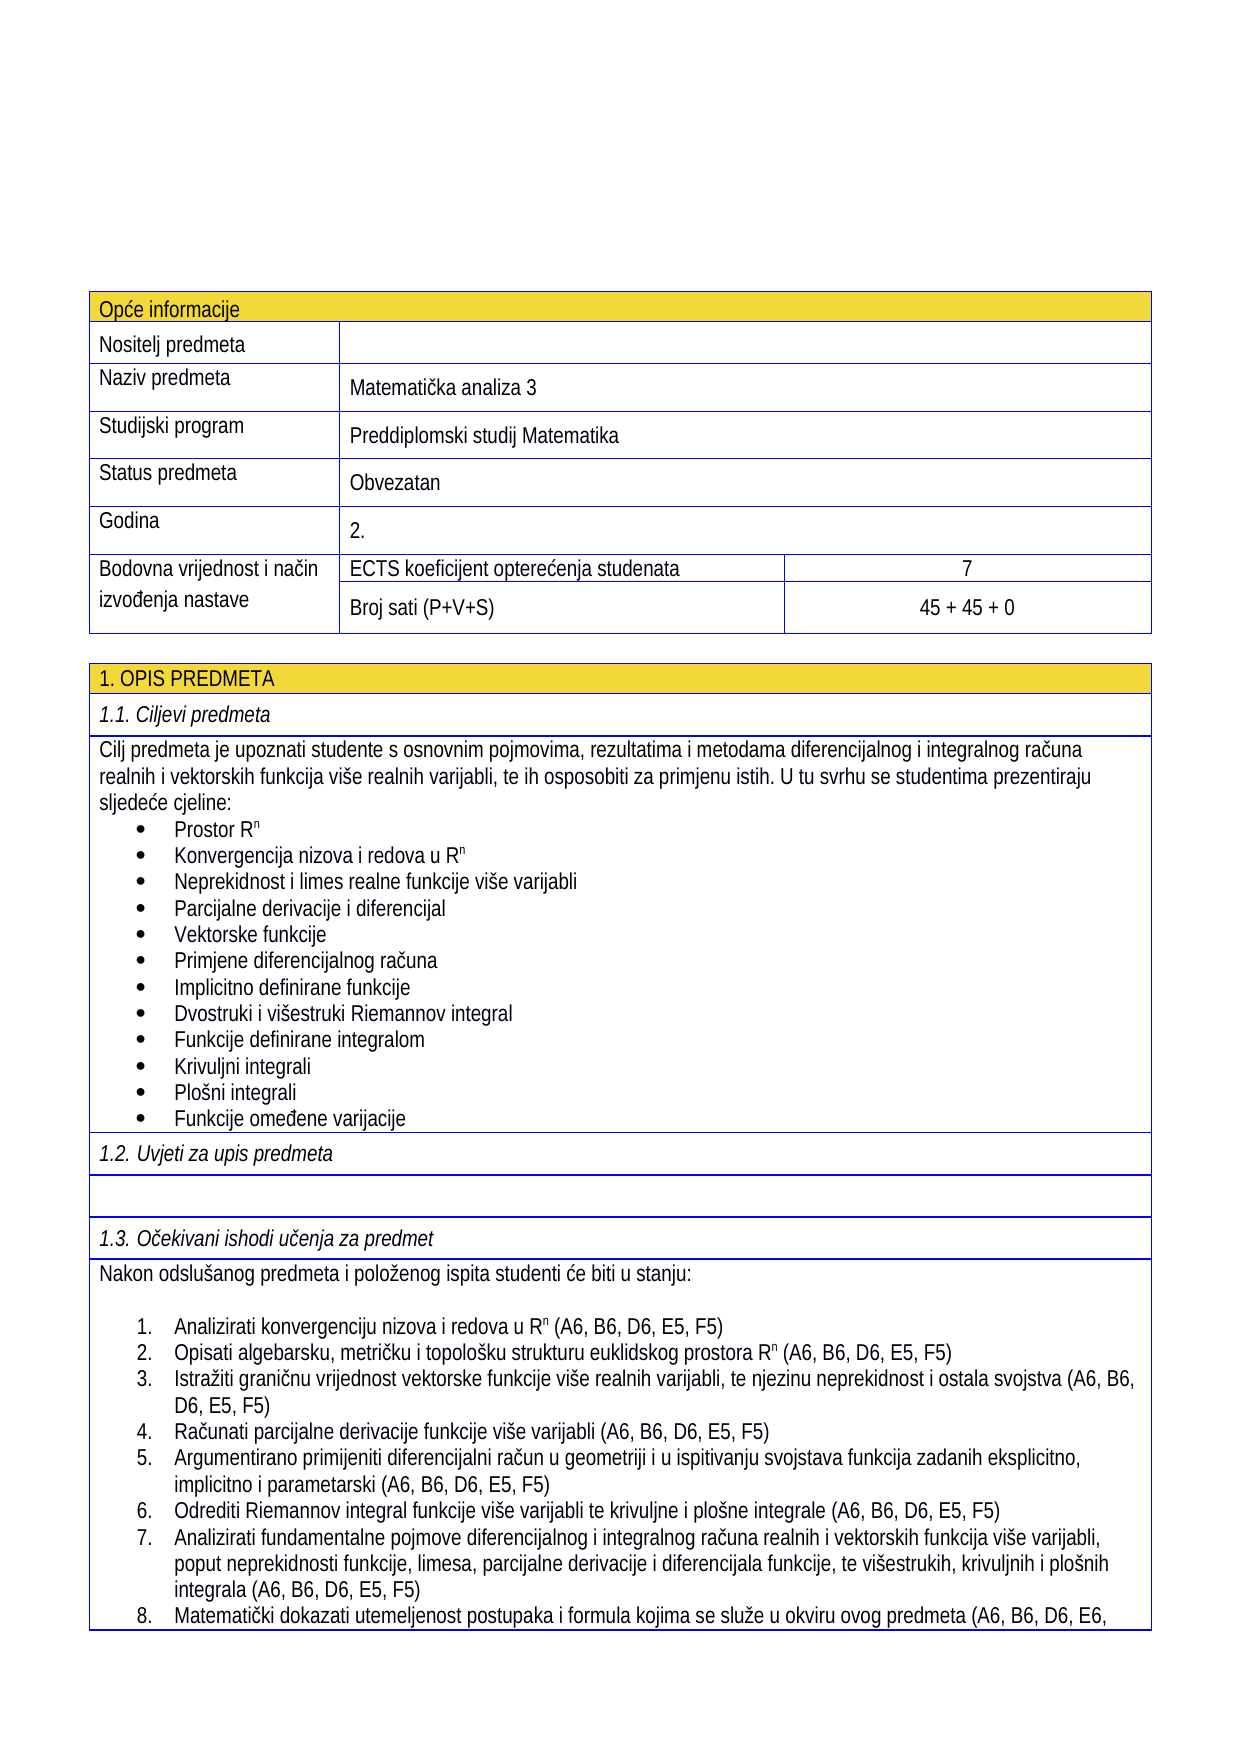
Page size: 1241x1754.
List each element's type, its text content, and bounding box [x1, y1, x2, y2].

table_cell [340, 322, 1151, 363]
table_cell Preddiplomski studij Matematika [340, 412, 1151, 458]
table_cell Nositelj predmeta [90, 322, 339, 363]
table_cell [90, 1176, 1151, 1216]
table_header Opće informacije [90, 292, 1151, 321]
table_cell Matematička analiza 3 [340, 364, 1151, 411]
table_cell 1.1. Ciljevi predmeta [90, 694, 1151, 735]
table_cell 7 [785, 555, 1151, 581]
table_cell Godina [90, 507, 339, 554]
table_cell Naziv predmeta [90, 364, 339, 411]
table_cell Broj sati (P+V+S) [340, 582, 784, 633]
table_cell ECTS koeficijent opterećenja studenata [340, 555, 784, 581]
table_cell Obvezatan [340, 459, 1151, 506]
table_header 1. OPIS PREDMETA [90, 664, 1151, 693]
table_cell 2. [340, 507, 1151, 554]
table_cell Očekivani ishodi učenja za predmet [90, 1218, 1151, 1258]
table_cell 45 + 45 + 0 [785, 582, 1151, 633]
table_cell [90, 1260, 1151, 1629]
table_cell Studijski program [90, 412, 339, 458]
table_cell Cilj predmeta je upoznati studente s osnovnim pojmovima, rezultatima i metodama diferencijalnog i integralnog računa realnih i vektorskih funkcija više realnih varijabli, te ih osposobiti za primjenu istih. U tu svrhu se studentima prezentiraju sljedeće cjeline: Prostor Rn Konvergencija nizova i redova u Rn Neprekidnost i limes realne funkcije više varijabli Parcijalne derivacije i diferencijal Vektorske funkcije Primjene diferencijalnog računa Implicitno definirane funkcije Dvostruki i višestruki Riemannov integral Funkcije definirane integralom Krivuljni integrali Plošni integrali Funkcije omeđene varijacije [90, 737, 1151, 1132]
table_cell Bodovna vrijednost i način izvođenja nastave [90, 555, 339, 633]
table_cell Uvjeti za upis predmeta [90, 1133, 1151, 1174]
table_cell Status predmeta [90, 459, 339, 506]
